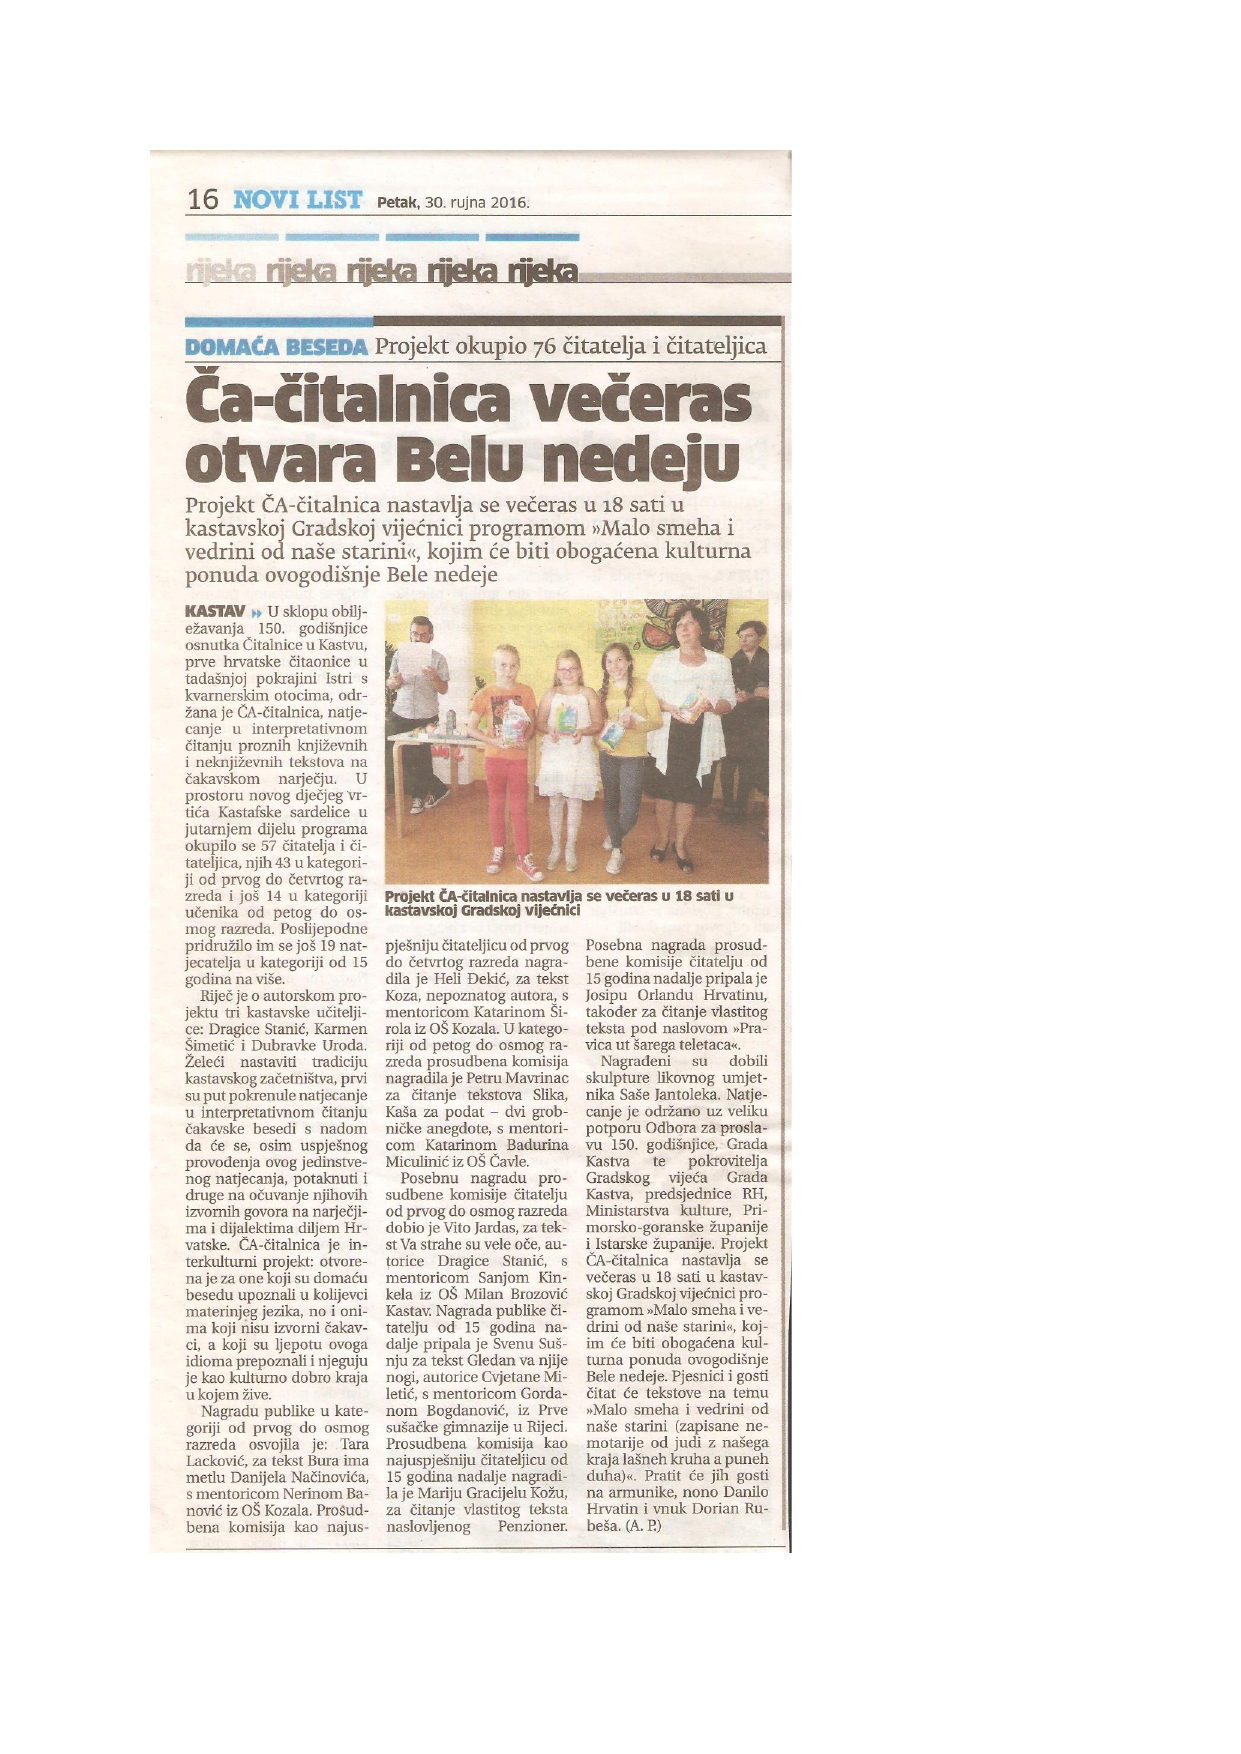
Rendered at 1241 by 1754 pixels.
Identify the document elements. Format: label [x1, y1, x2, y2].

picture [150, 150, 792, 1553]
